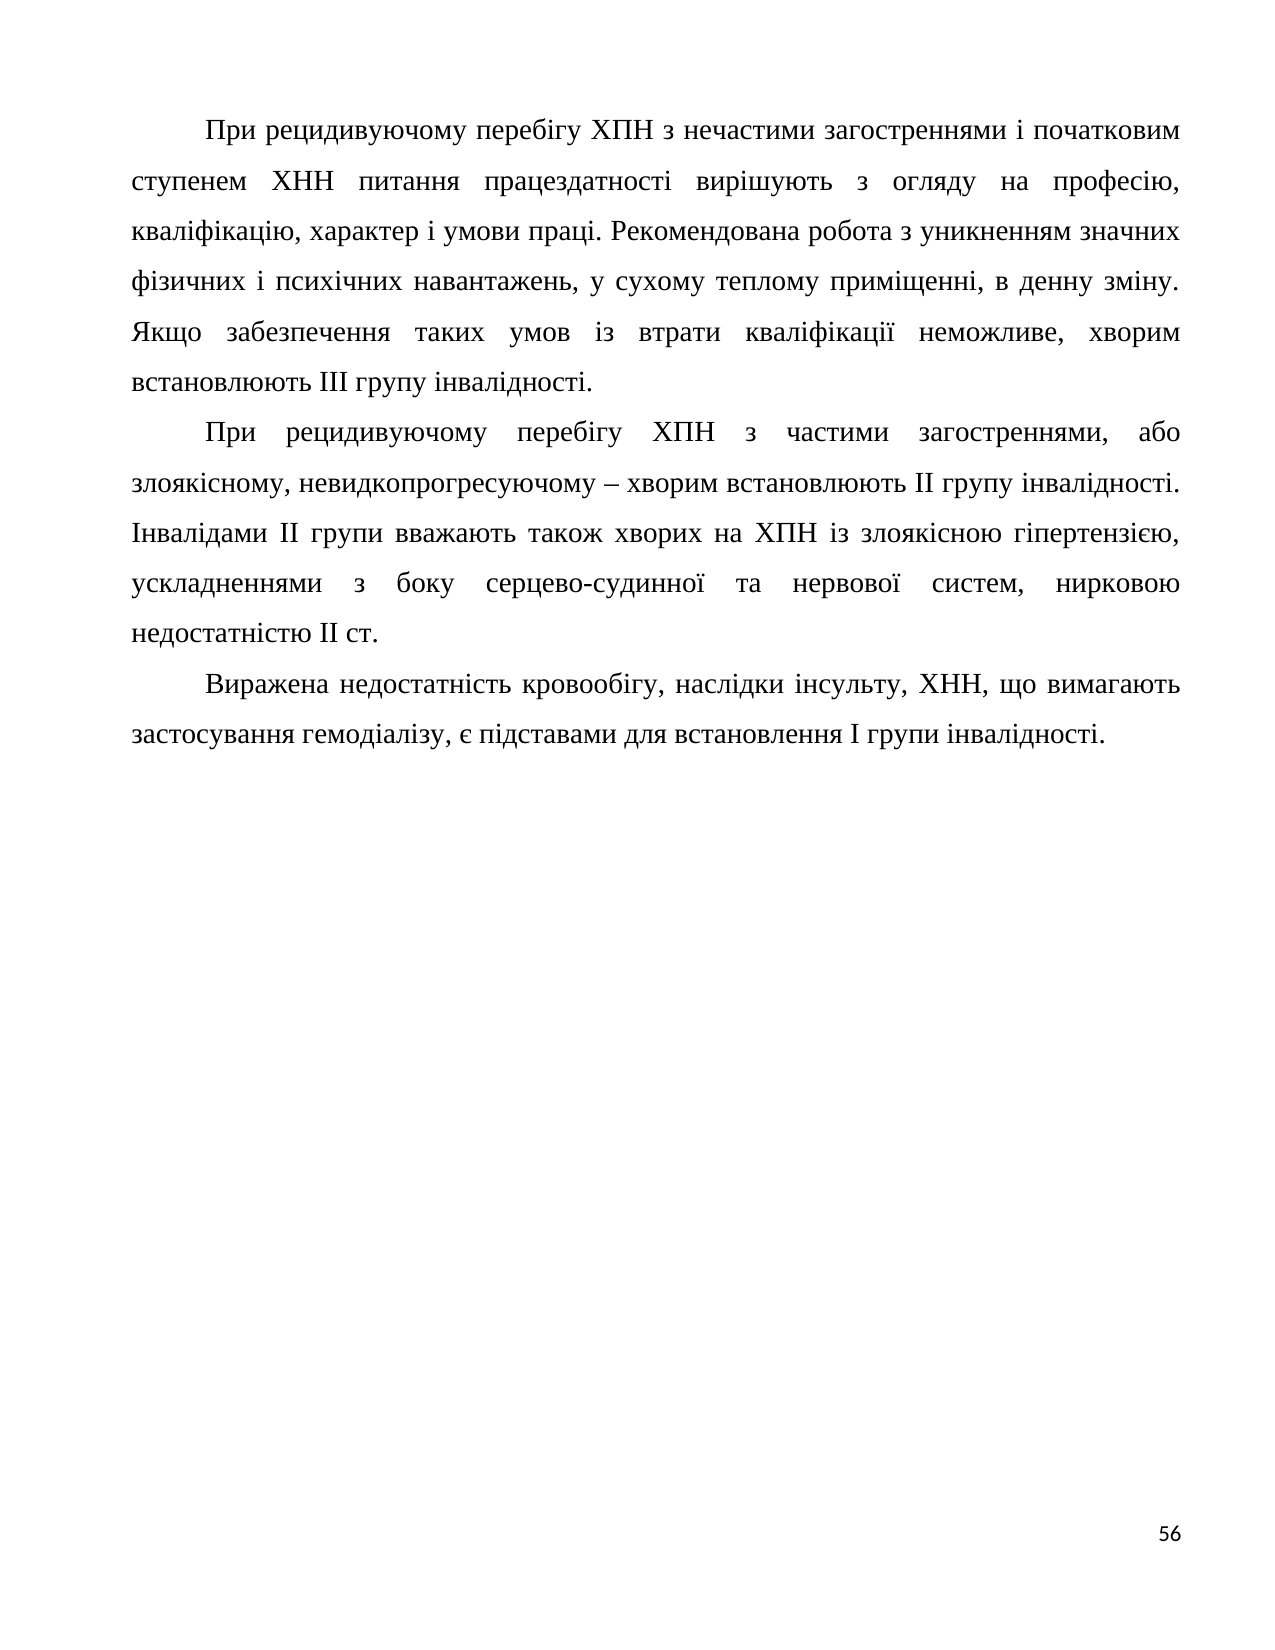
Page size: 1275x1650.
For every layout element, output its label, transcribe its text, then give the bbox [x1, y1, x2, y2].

text Виражена недостатність кровообігу, наслідки інсульту, ХНН, що вимагають застосування гемодіалізу, є підставами для встановлення І групи інвалідності. [131, 666, 1181, 750]
text При рецидивуючому перебігу ХПН з частими загостреннями, або злоякісному, невидкопрогресуючому – хворим встановлюють ІІ групу інвалідності. Інвалідами ІІ групи вважають також хворих на ХПН із злоякісною гіпертензією, ускладненнями з боку серцево-судинної та нервової систем, нирковою недостатністю ІІ ст. [131, 414, 1181, 649]
text При рецидивуючому перебігу ХПН з нечастими загостреннями і початковим ступенем ХНН питання працездатності вирішують з огляду на професію, кваліфікацію, характер і умови праці. Рекомендована робота з уникненням значних фізичних і психічних навантажень, у сухому теплому приміщенні, в денну зміну. Якщо забезпечення таких умов із втрати кваліфікації неможливе, хворим встановлюють ІІІ групу інвалідності. [131, 112, 1181, 398]
